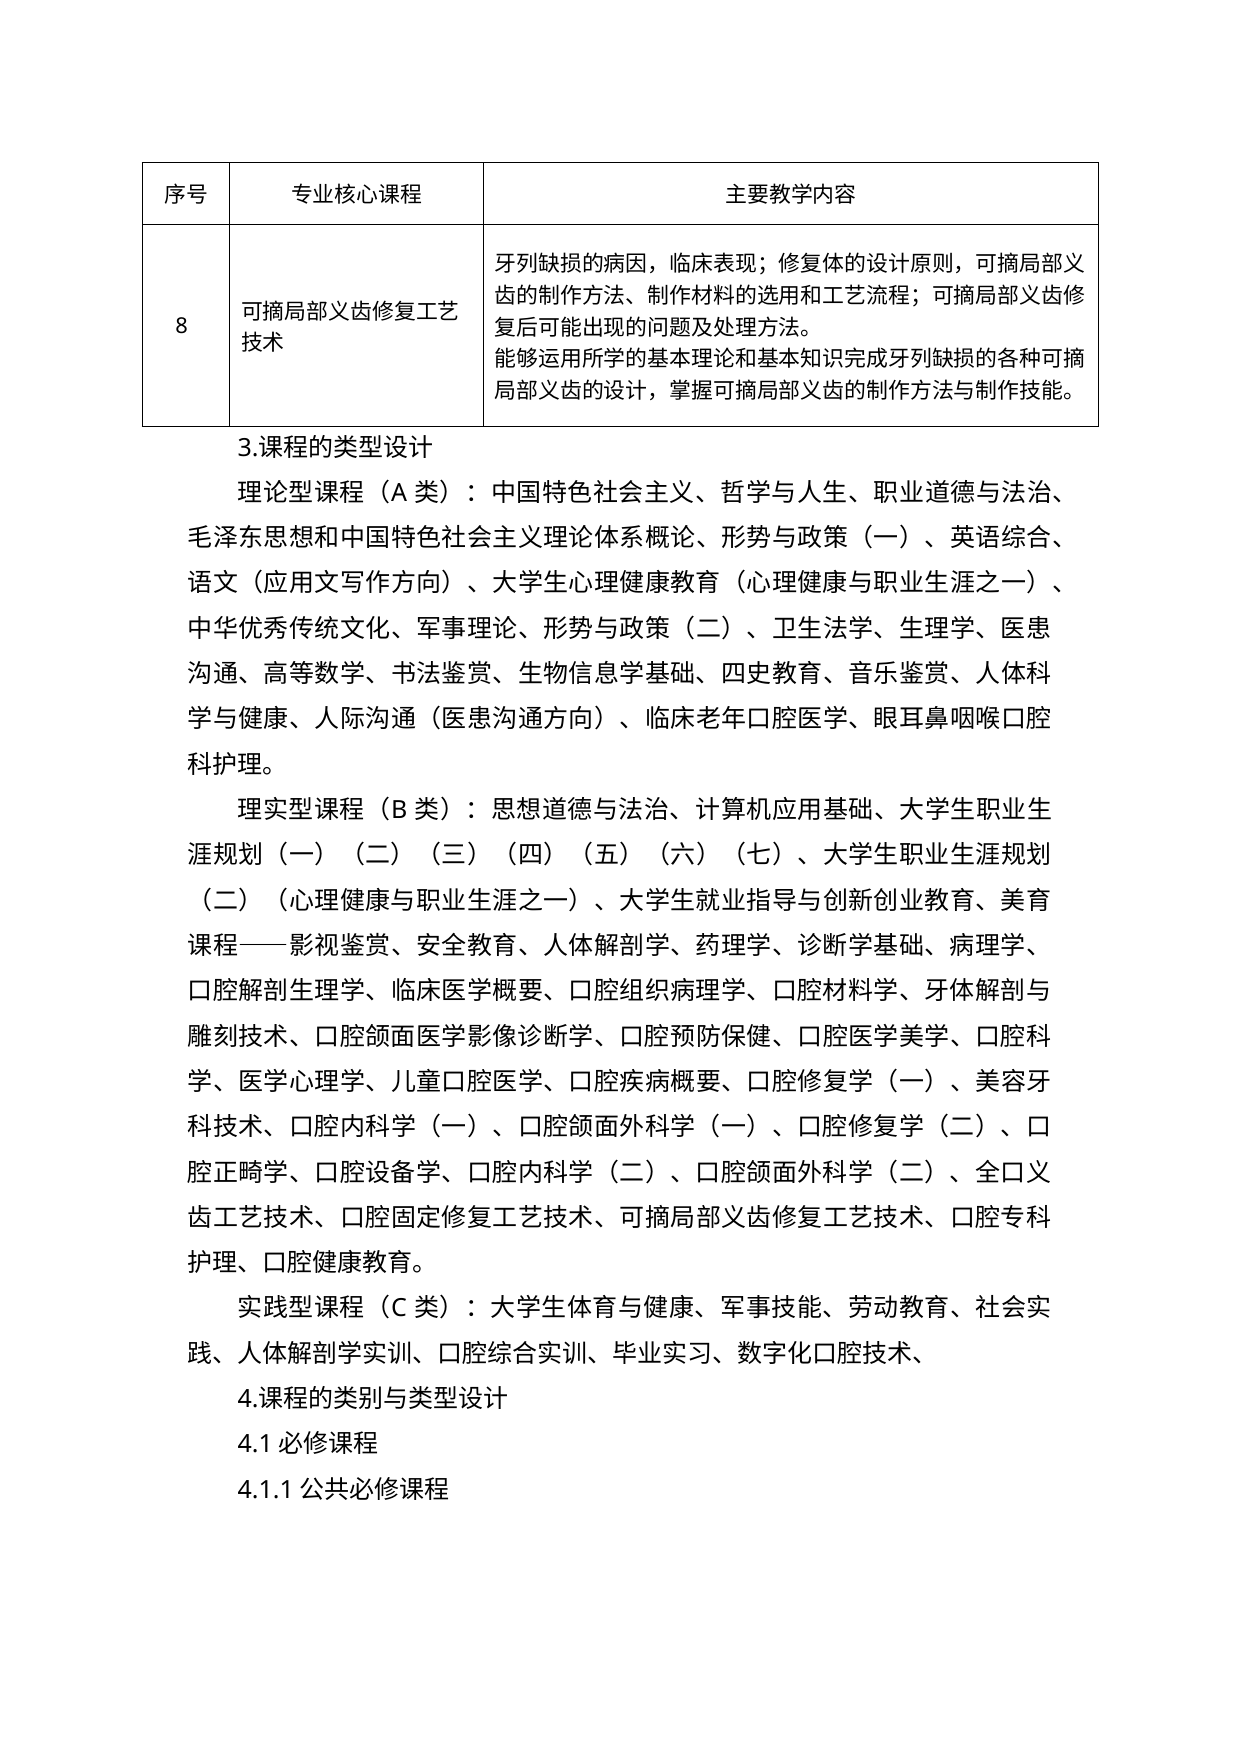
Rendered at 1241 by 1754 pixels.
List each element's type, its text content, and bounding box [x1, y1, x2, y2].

table_header 序号 [143, 163, 229, 224]
table_cell 可摘局部义齿修复工艺技术 [230, 225, 483, 426]
text 实践型课程（C 类）：大学生体育与健康、军事技能、劳动教育、社会实践、人体解剖学实训、口腔综合实训、毕业实习、数字化口腔技术、 [187, 1288, 1053, 1369]
table_cell 8 [143, 225, 229, 426]
text 3.课程的类型设计 [187, 427, 1053, 463]
text 4.1.1公共必修课程 [187, 1469, 1053, 1505]
table_header 专业核心课程 [230, 163, 483, 224]
text 4.1必修课程 [187, 1424, 1053, 1460]
text 理实型课程（B 类）：思想道德与法治、计算机应用基础、大学生职业生涯规划（一）（二）（三）（四）（五）（六）（七）、大学生职业生涯规划（二）（心理健康与职业生涯之一）、大学生就业指导与创新创业教育、美育课程——影视鉴赏、安全教育、人体解剖学、药理学、诊断学基础、病理学、口腔解剖生理学、临床医学概要、口腔组织病理学、口腔材料学、牙体解剖与雕刻技术、口腔颌面医学影像诊断学、口腔预防保健、口腔医学美学、口腔科学、医学心理学、儿童口腔医学、口腔疾病概要、口腔修复学（一）、美容牙科技术、口腔内科学（一）、口腔颌面外科学（一）、口腔修复学（二）、口腔正畸学、口腔设备学、口腔内科学（二）、口腔颌面外科学（二）、全口义齿工艺技术、口腔固定修复工艺技术、可摘局部义齿修复工艺技术、口腔专科护理、口腔健康教育。 [187, 789, 1053, 1279]
table_cell 牙列缺损的病因，临床表现；修复体的设计原则，可摘局部义齿的制作方法、制作材料的选用和工艺流程；可摘局部义齿修复后可能出现的问题及处理方法。 能够运用所学的基本理论和基本知识完成牙列缺损的各种可摘局部义齿的设计，掌握可摘局部义齿的制作方法与制作技能。 [484, 225, 1098, 426]
table_header 主要教学内容 [484, 163, 1098, 224]
text 4.课程的类别与类型设计 [187, 1378, 1053, 1415]
text 理论型课程（A 类）：中国特色社会主义、哲学与人生、职业道德与法治、毛泽东思想和中国特色社会主义理论体系概论、形势与政策（一）、英语综合、语文（应用文写作方向）、大学生心理健康教育（心理健康与职业生涯之一）、中华优秀传统文化、军事理论、形势与政策（二）、卫生法学、生理学、医患沟通、高等数学、书法鉴赏、生物信息学基础、四史教育、音乐鉴赏、人体科学与健康、人际沟通（医患沟通方向）、临床老年口腔医学、眼耳鼻咽喉口腔科护理。 [187, 472, 1053, 780]
